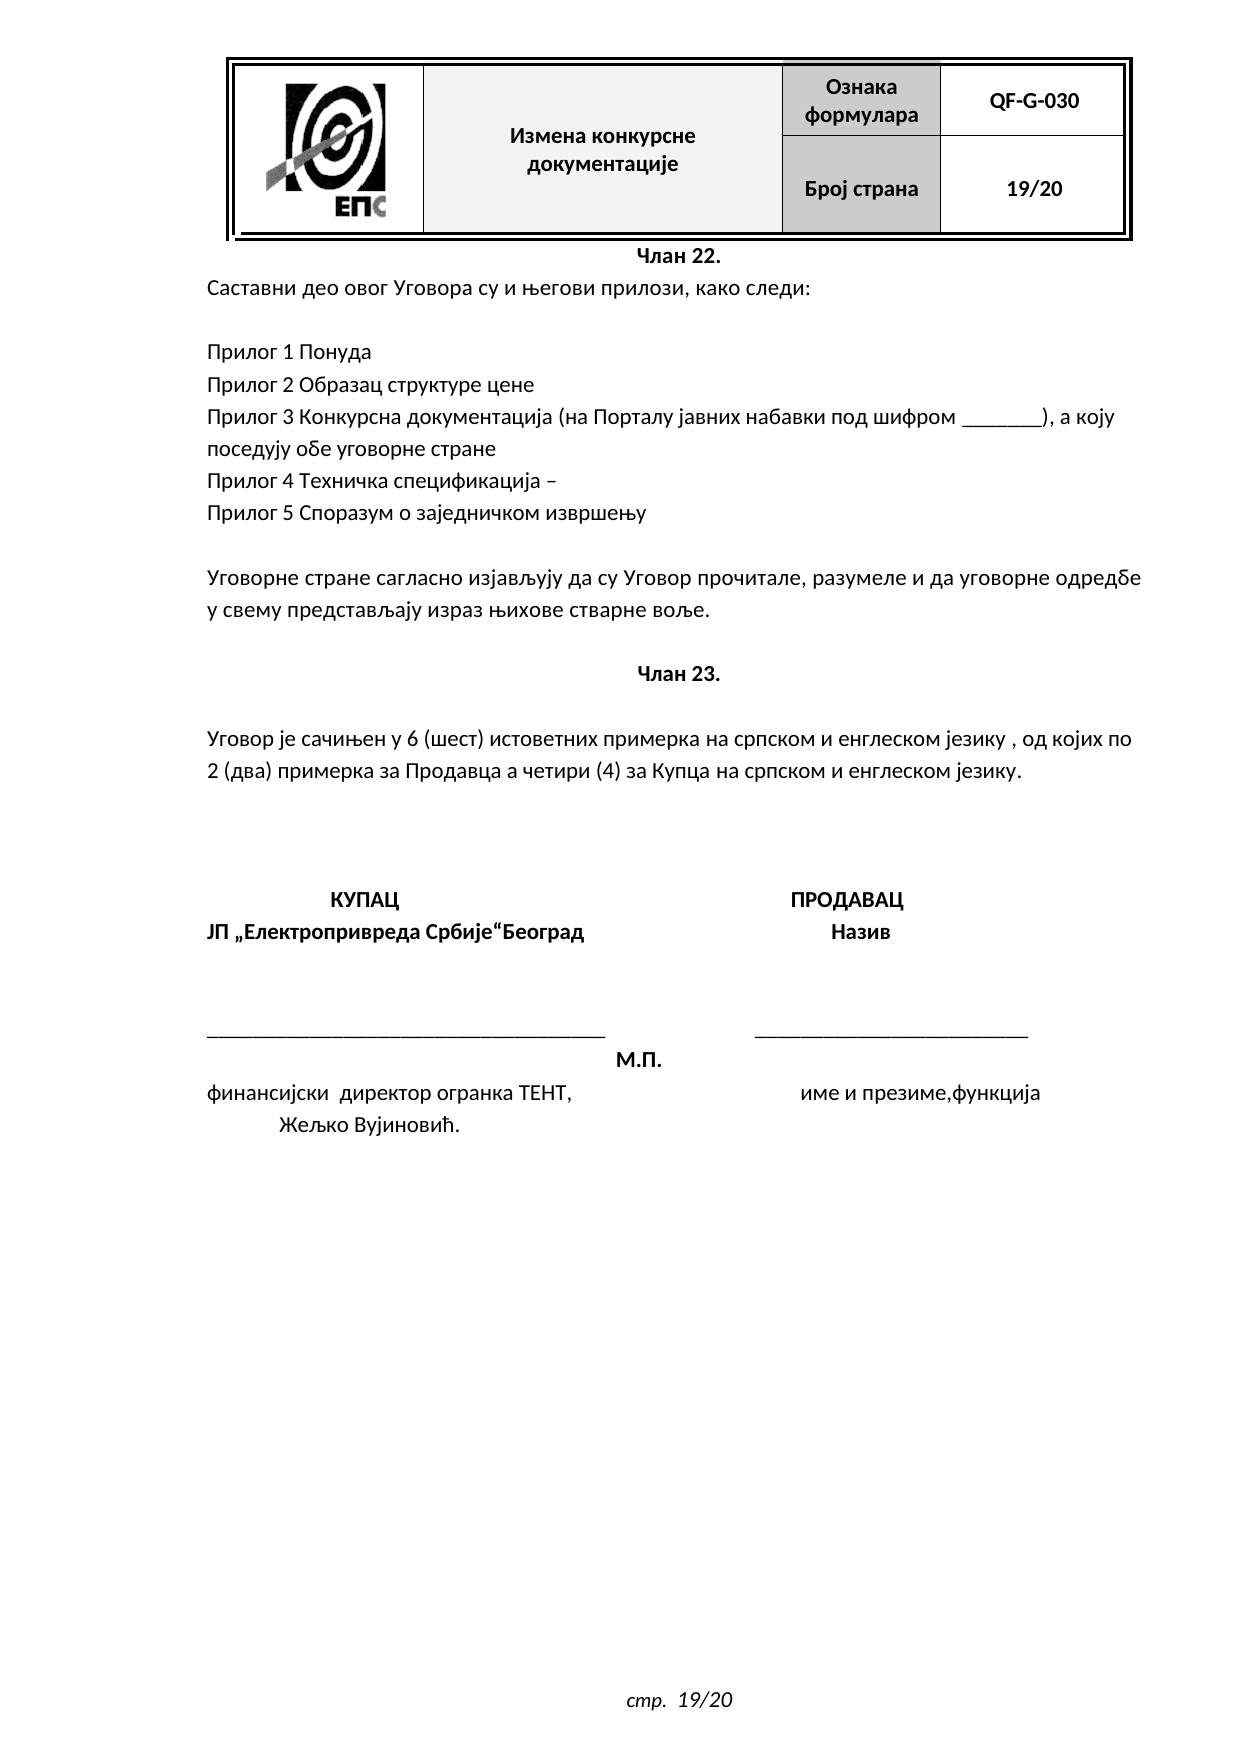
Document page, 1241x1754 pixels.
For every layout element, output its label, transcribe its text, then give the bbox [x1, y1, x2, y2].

text Прилог 2 Образац структуре цене [207, 370, 1151, 398]
text Члан 23. [207, 659, 1151, 687]
text ___________________________________ ________________________ [207, 1013, 1151, 1041]
text Саставни део овог Уговора су и његови прилози, како следи: [207, 273, 1151, 301]
text Прилог 1 Понуда [207, 337, 1151, 366]
text Прилог 5 Споразум о заједничком извршењу [207, 498, 1151, 526]
text Прилог 4 Техничка спецификација – [207, 466, 1151, 494]
text Жељко Вујиновић. [207, 1110, 1151, 1138]
text ЈП „Електропривреда Србије“Београд Назив [207, 917, 1151, 945]
text Уговор је сачињен у 6 (шест) истоветних примерка на српском и енглеском језику , од којих по 2 (два) примерка за Продавца а четири (4) за Купца на српском и енглеском језику. [207, 724, 1151, 784]
text финансијски директор огранка ТЕНТ, име и презиме,функција [207, 1078, 1151, 1106]
text Уговорне стране сагласно изјављују да су Уговор прочитале, разумеле и да уговорне одредбе у свему представљају израз њихове стварне воље. [207, 563, 1151, 623]
text Прилог 3 Конкурсна документација (на Порталу јавних набавки под шифром _______), а коју поседују обе уговорне стране [207, 402, 1151, 462]
text КУПАЦ ПРОДАВАЦ [207, 885, 1151, 913]
text Члан 22. [207, 159, 1151, 269]
text М.П. [207, 1046, 1151, 1074]
